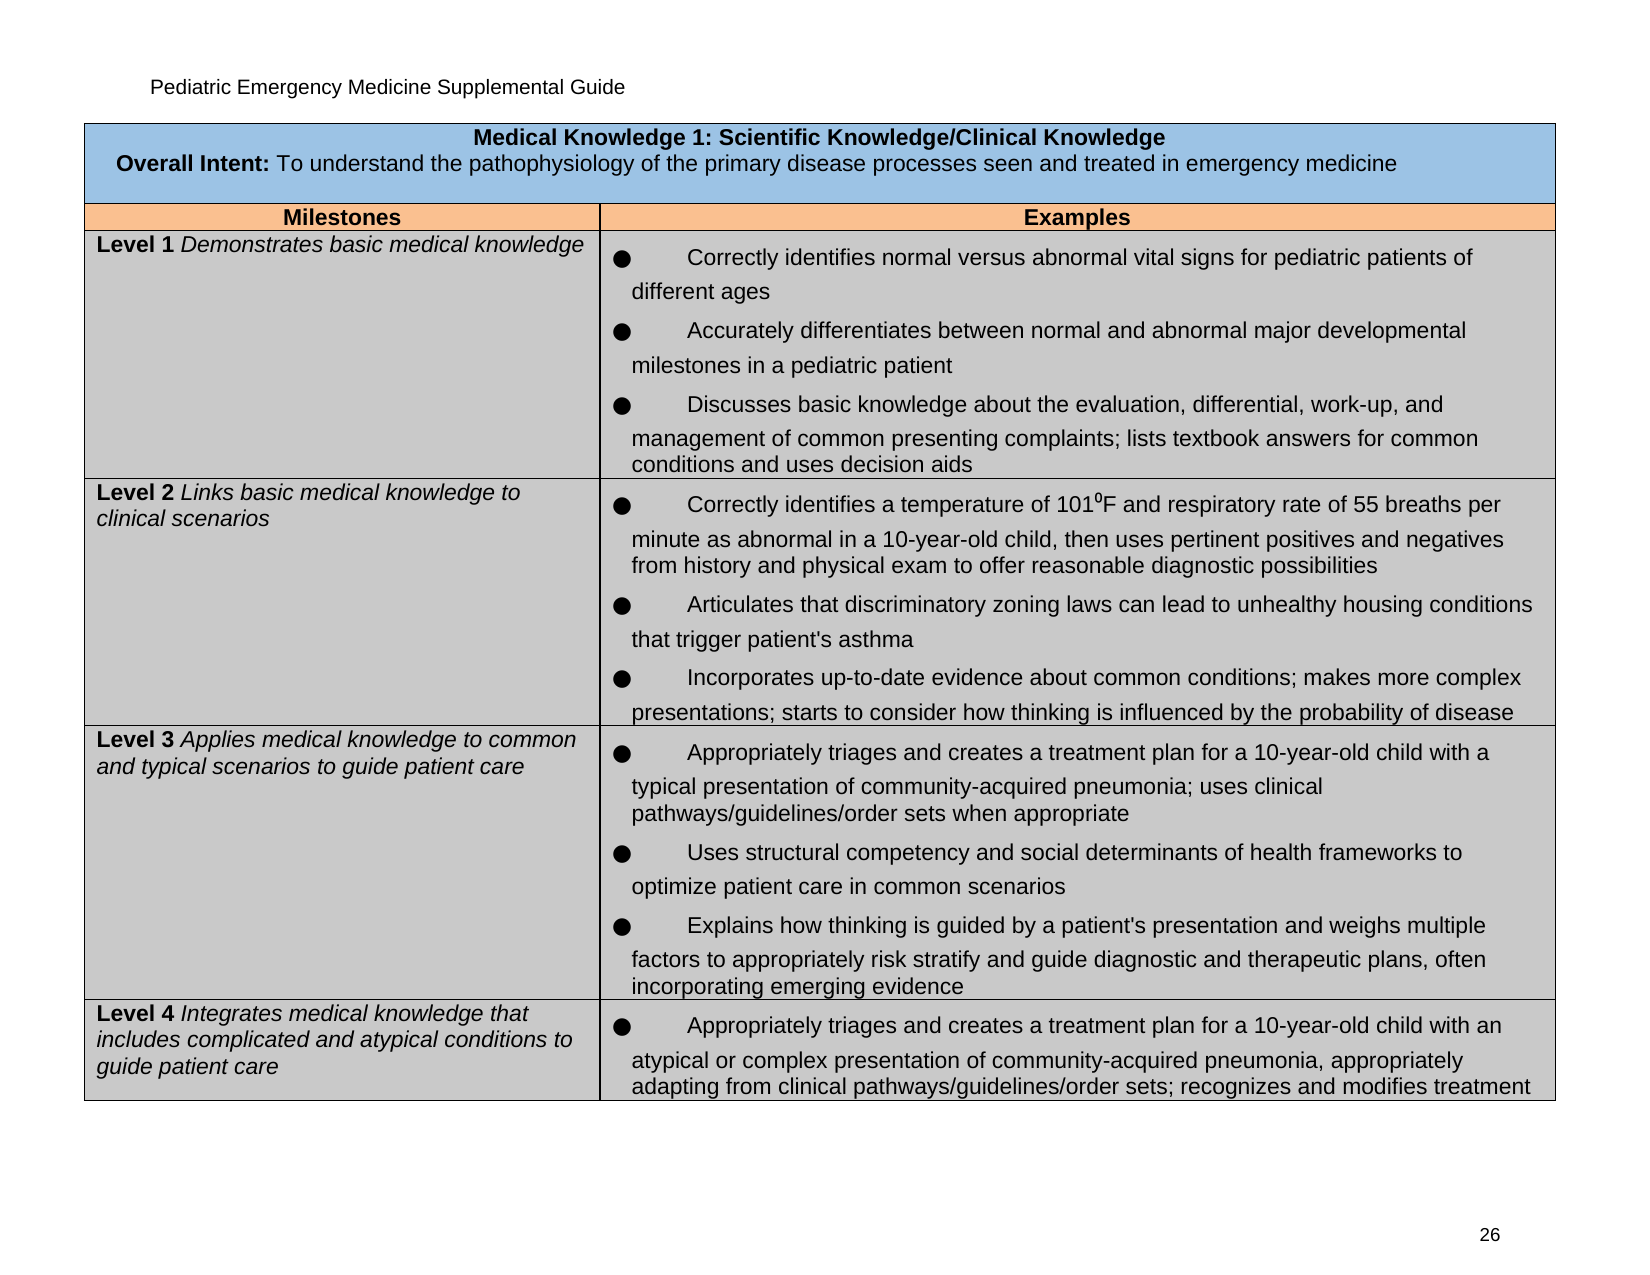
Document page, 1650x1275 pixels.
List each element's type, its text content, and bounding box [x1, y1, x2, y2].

table_cell Correctly identifies a temperature of 101⁰F and respiratory rate of 55 breaths per minute as abnormal in a 10-year-old child, then uses pertinent positives and negatives from history and physical exam to offer reasonable diagnostic possibilities Articulates that discriminatory zoning laws can lead to unhealthy housing conditions that trigger patient's asthma Incorporates up-to-date evidence about common conditions; makes more complex presentations; starts to consider how thinking is influenced by the probability of disease [601, 479, 1555, 725]
table_cell Level 1 Demonstrates basic medical knowledge [85, 231, 599, 478]
table_cell Level 2 Links basic medical knowledge to clinical scenarios [85, 479, 599, 725]
table_header Medical Knowledge 1: Scientific Knowledge/Clinical Knowledge Overall Intent: To understand the pathophysiology of the primary disease processes seen and treated in emergency medicine [85, 124, 1555, 203]
table_cell Appropriately triages and creates a treatment plan for a 10-year-old child with a typical presentation of community-acquired pneumonia; uses clinical pathways/guidelines/order sets when appropriate Uses structural competency and social determinants of health frameworks to optimize patient care in common scenarios Explains how thinking is guided by a patient's presentation and weighs multiple factors to appropriately risk stratify and guide diagnostic and therapeutic plans, often incorporating emerging evidence [601, 726, 1555, 999]
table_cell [85, 1000, 599, 1100]
table_cell Milestones [85, 204, 599, 230]
table_cell Level 3 Applies medical knowledge to common and typical scenarios to guide patient care [85, 726, 599, 999]
table_cell Correctly identifies normal versus abnormal vital signs for pediatric patients of different ages Accurately differentiates between normal and abnormal major developmental milestones in a pediatric patient Discusses basic knowledge about the evaluation, differential, work-up, and management of common presenting complaints; lists textbook answers for common conditions and uses decision aids [601, 231, 1555, 478]
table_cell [601, 1000, 1555, 1100]
table_cell Examples [601, 204, 1555, 230]
